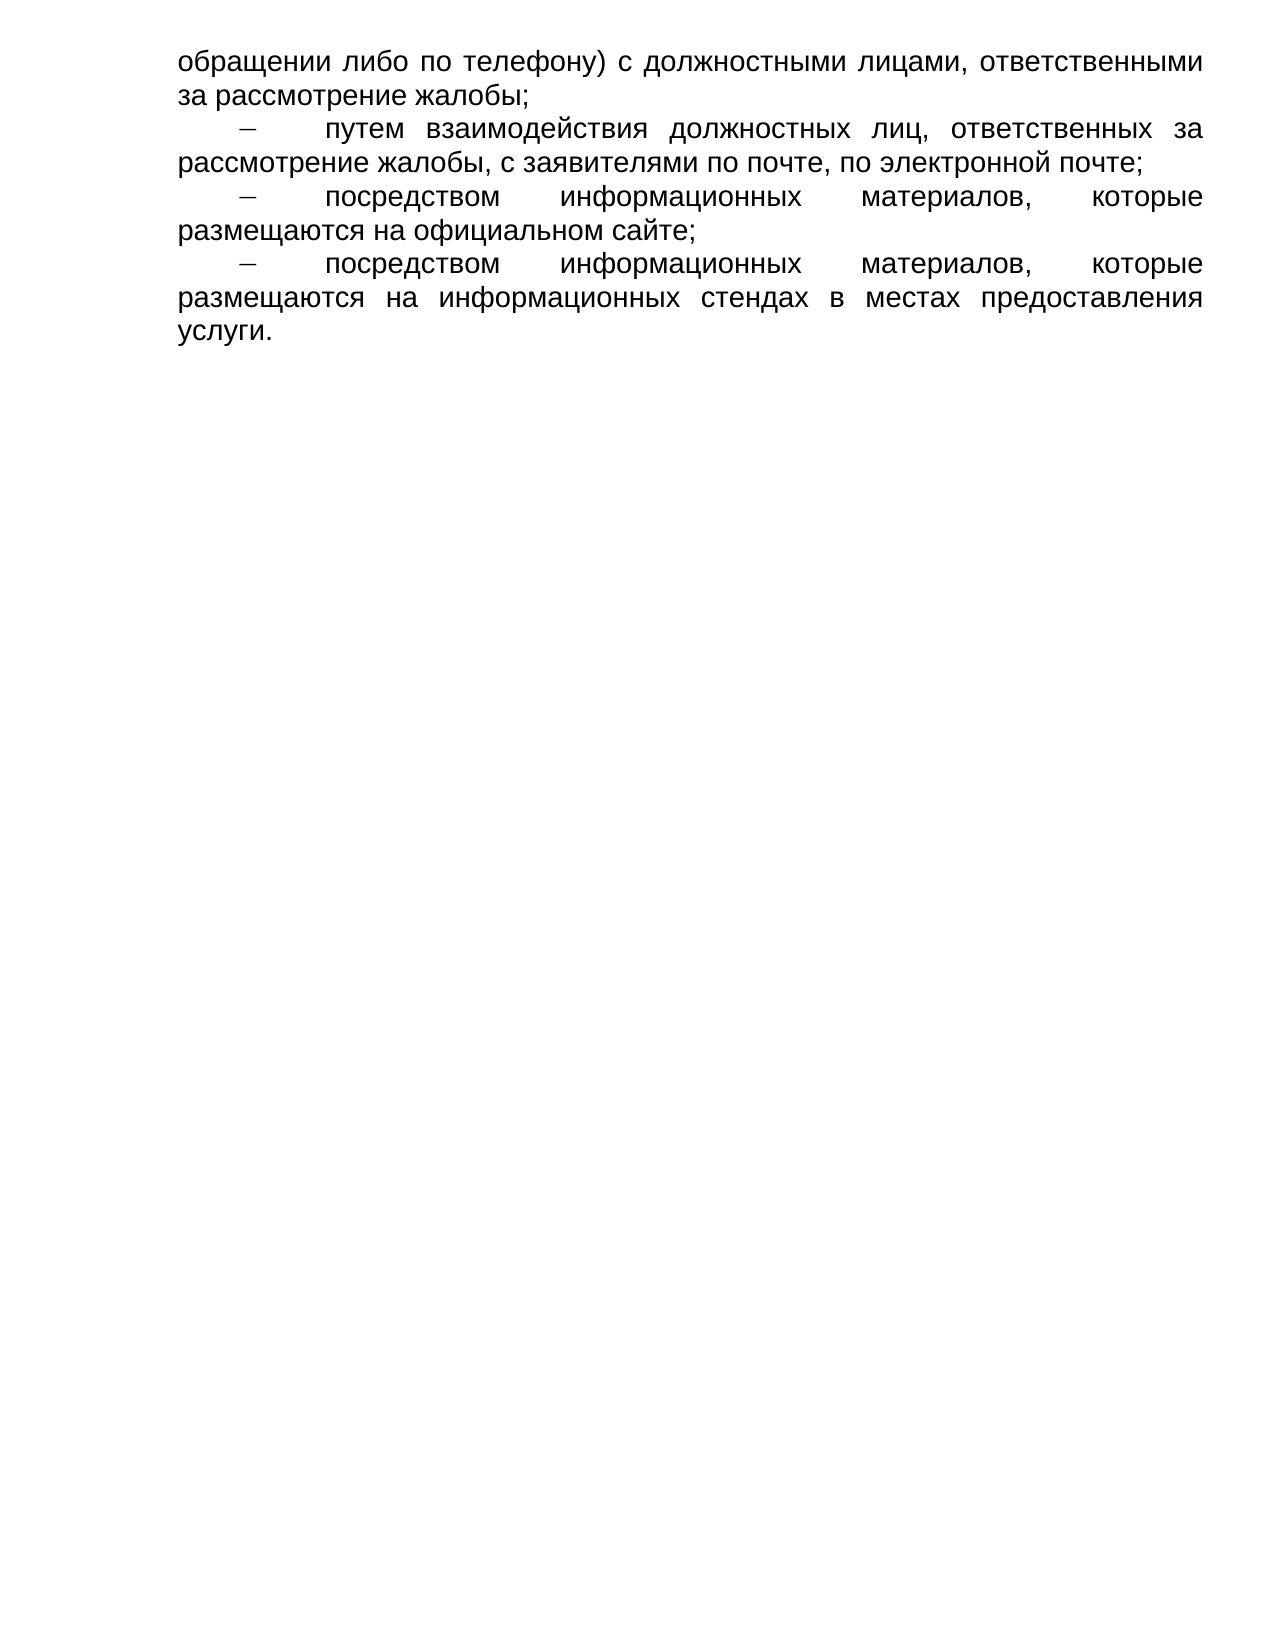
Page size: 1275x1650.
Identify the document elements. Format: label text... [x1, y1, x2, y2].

list посредством информационных материалов, которые размещаются на информационных стендах в местах предоставления услуги. [177, 246, 1204, 347]
list путем взаимодействия должностных лиц, ответственных за рассмотрение жалобы, с заявителями по почте, по электронной почте; [177, 111, 1204, 179]
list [177, 44, 1204, 111]
list посредством информационных материалов, которые размещаются на официальном сайте; [177, 179, 1204, 246]
